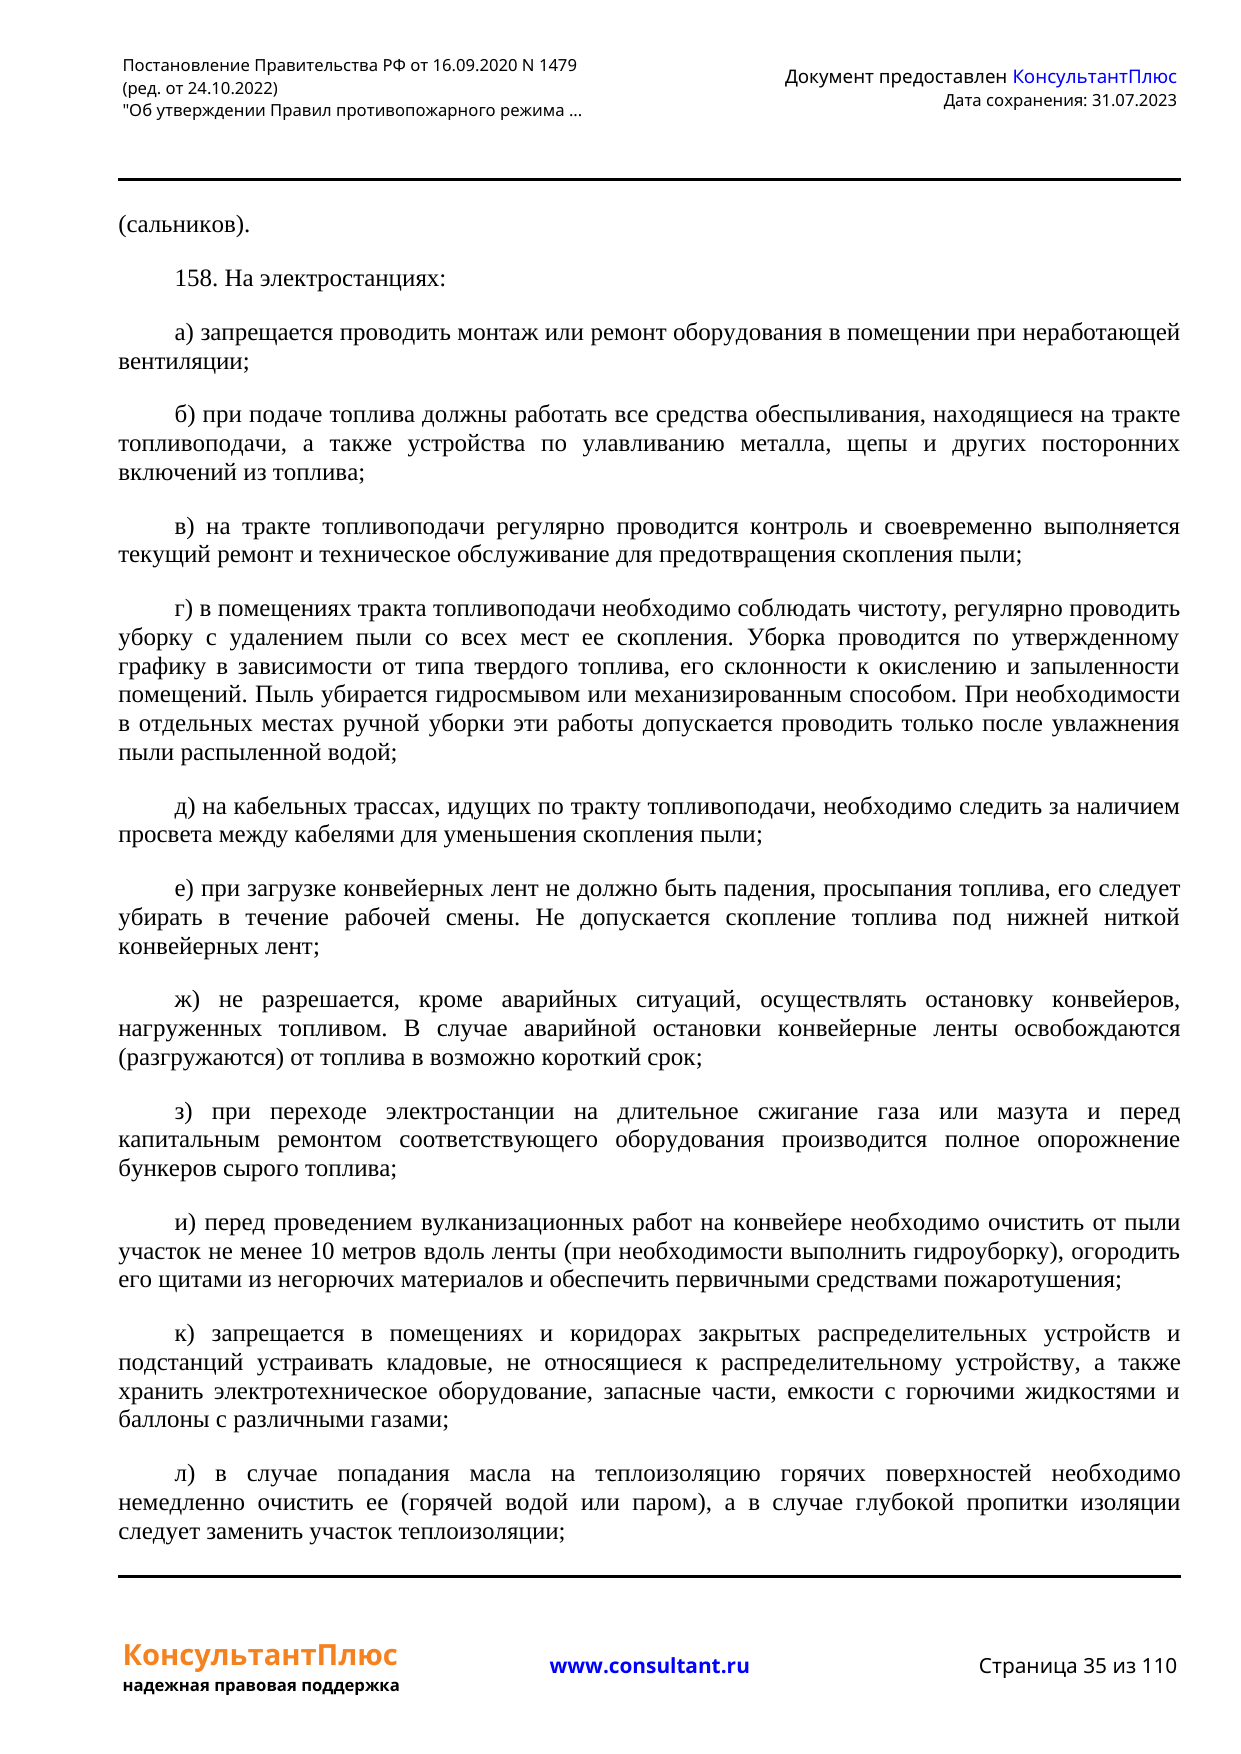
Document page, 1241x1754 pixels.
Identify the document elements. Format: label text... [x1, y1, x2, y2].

text л) в случае попадания масла на теплоизоляцию горячих поверхностей необходимо немедленно очистить ее (горячей водой или паром), а в случае глубокой пропитки изоляции следует заменить участок теплоизоляции; [118, 1458, 1181, 1544]
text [118, 209, 1181, 238]
text г) в помещениях тракта топливоподачи необходимо соблюдать чистоту, регулярно проводить уборку с удалением пыли со всех мест ее скопления. Уборка проводится по утвержденному графику в зависимости от типа твердого топлива, его склонности к окислению и запыленности помещений. Пыль убирается гидросмывом или механизированным способом. При необходимости в отдельных местах ручной уборки эти работы допускается проводить только после увлажнения пыли распыленной водой; [118, 593, 1181, 766]
text 158. На электростанциях: [118, 263, 1181, 292]
text б) при подаче топлива должны работать все средства обеспыливания, находящиеся на тракте топливоподачи, а также устройства по улавливанию металла, щепы и других посторонних включений из топлива; [118, 399, 1181, 486]
text и) перед проведением вулканизационных работ на конвейере необходимо очистить от пыли участок не менее 10 метров вдоль ленты (при необходимости выполнить гидроуборку), огородить его щитами из негорючих материалов и обеспечить первичными средствами пожаротушения; [118, 1207, 1181, 1293]
text к) запрещается в помещениях и коридорах закрытых распределительных устройств и подстанций устраивать кладовые, не относящиеся к распределительному устройству, а также хранить электротехническое оборудование, запасные части, емкости с горючими жидкостями и баллоны с различными газами; [118, 1318, 1181, 1433]
text д) на кабельных трассах, идущих по тракту топливоподачи, необходимо следить за наличием просвета между кабелями для уменьшения скопления пыли; [118, 791, 1181, 848]
text а) запрещается проводить монтаж или ремонт оборудования в помещении при неработающей вентиляции; [118, 317, 1181, 374]
text е) при загрузке конвейерных лент не должно быть падения, просыпания топлива, его следует убирать в течение рабочей смены. Не допускается скопление топлива под нижней ниткой конвейерных лент; [118, 873, 1181, 959]
text в) на тракте топливоподачи регулярно проводится контроль и своевременно выполняется текущий ремонт и техническое обслуживание для предотвращения скопления пыли; [118, 511, 1181, 568]
text з) при переходе электростанции на длительное сжигание газа или мазута и перед капитальным ремонтом соответствующего оборудования производится полное опорожнение бункеров сырого топлива; [118, 1096, 1181, 1182]
text ж) не разрешается, кроме аварийных ситуаций, осуществлять остановку конвейеров, нагруженных топливом. В случае аварийной остановки конвейерные ленты освобождаются (разгружаются) от топлива в возможно короткий срок; [118, 984, 1181, 1071]
